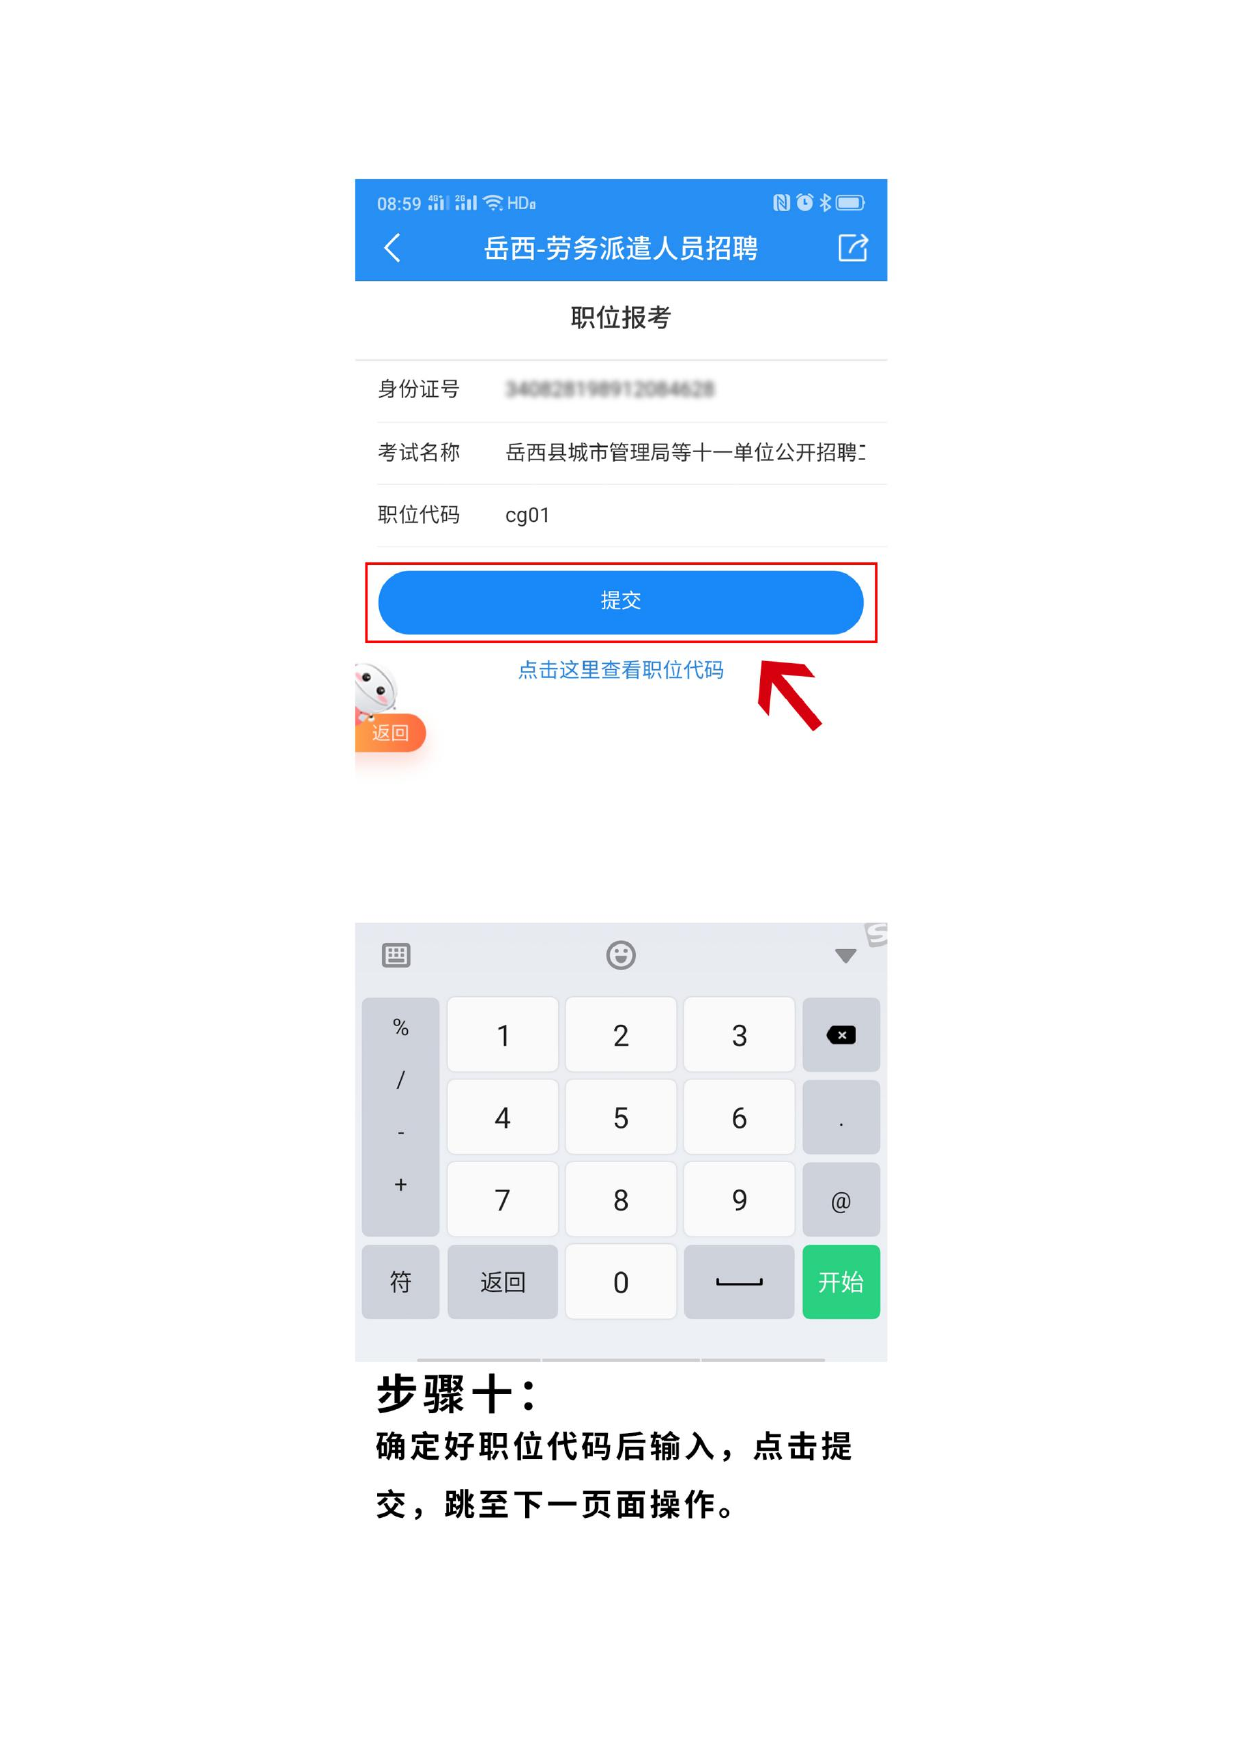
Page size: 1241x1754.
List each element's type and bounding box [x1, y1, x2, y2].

picture [340, 162, 901, 1592]
